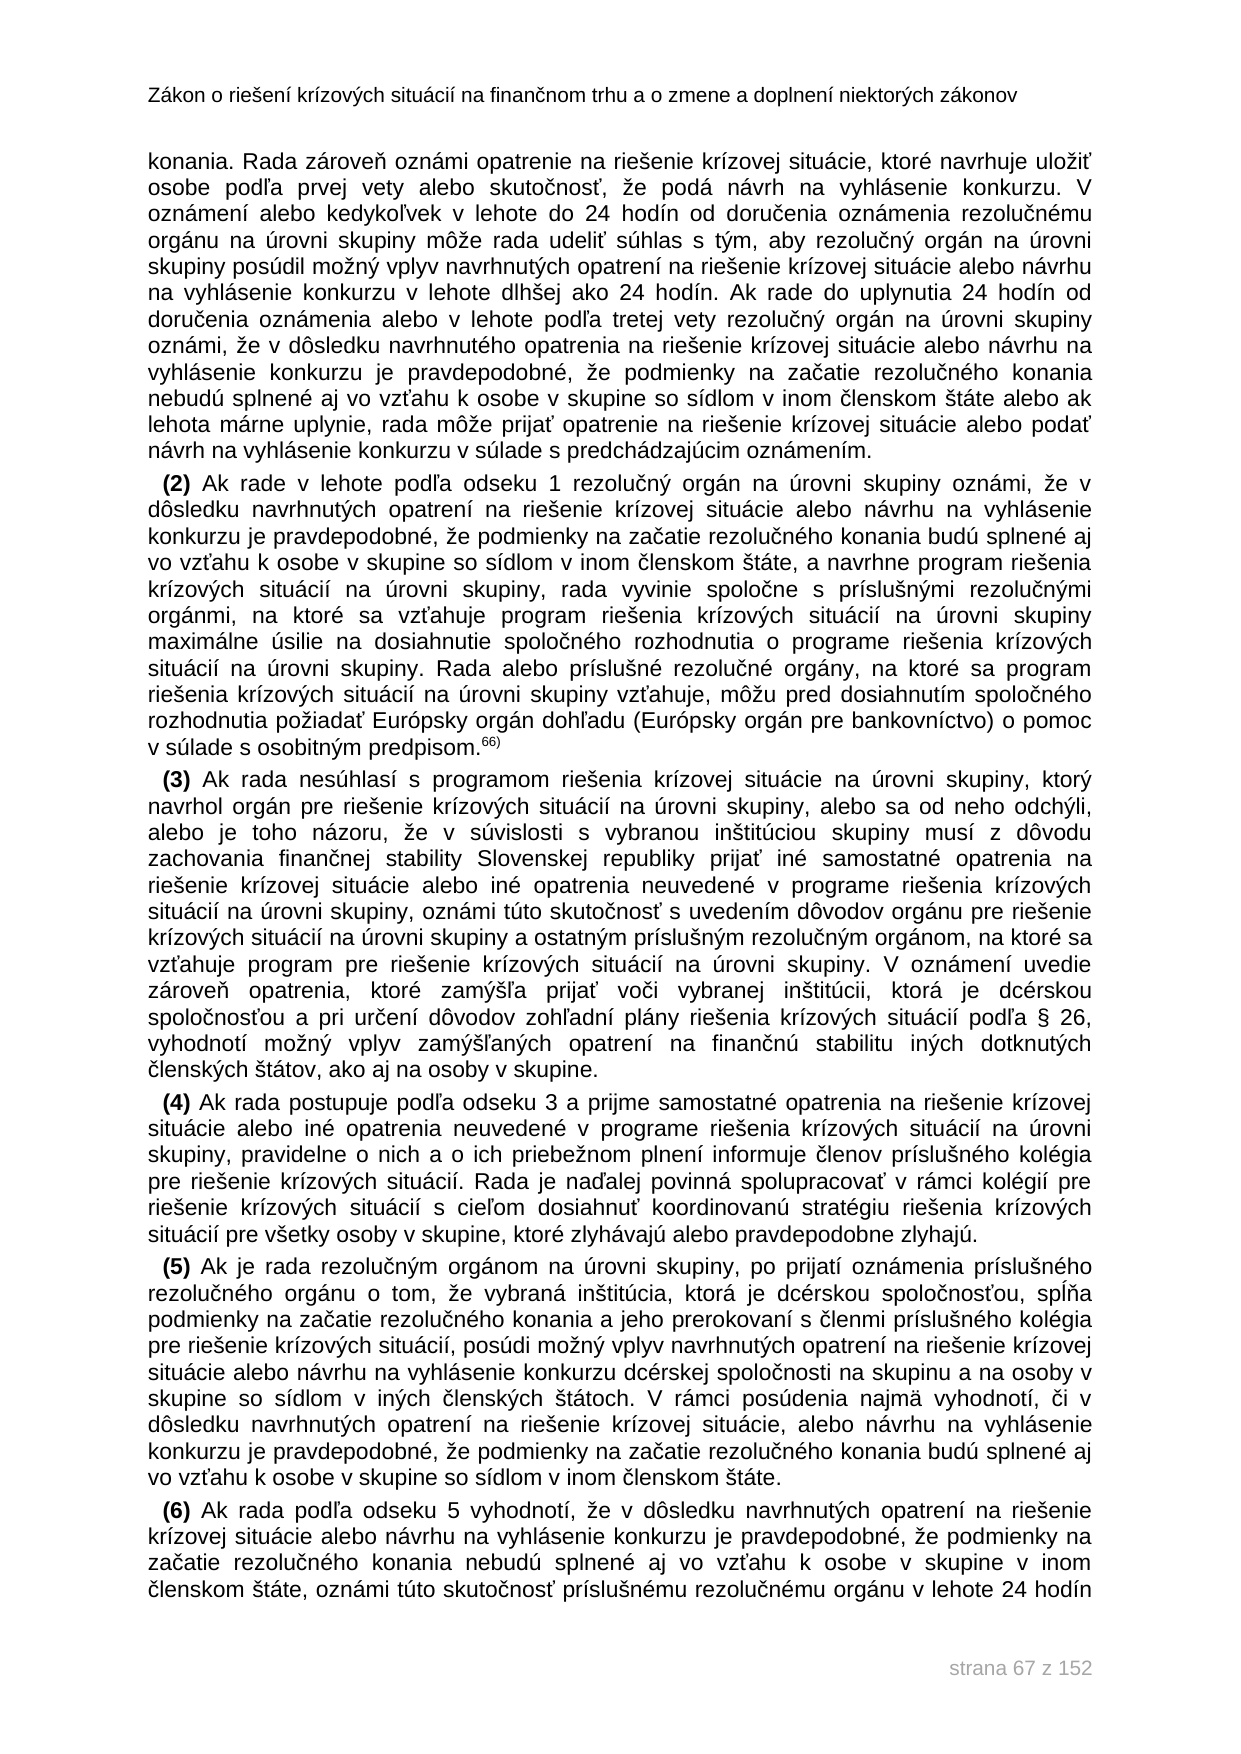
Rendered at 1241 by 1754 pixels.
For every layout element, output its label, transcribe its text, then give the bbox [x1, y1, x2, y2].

text (4) Ak rada postupuje podľa odseku 3 a prijme samostatné opatrenia na riešenie krízovej situácie alebo iné opatrenia neuvedené v programe riešenia krízových situácií na úrovni skupiny, pravidelne o nich a o ich priebežnom plnení informuje členov príslušného kolégia pre riešenie krízových situácií. Rada je naďalej povinná spolupracovať v rámci kolégií pre riešenie krízových situácií s cieľom dosiahnuť koordinovanú stratégiu riešenia krízových situácií pre všetky osoby v skupine, ktoré zlyhávajú alebo pravdepodobne zlyhajú. [148, 1089, 1093, 1247]
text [148, 148, 1093, 464]
text (3) Ak rada nesúhlasí s programom riešenia krízovej situácie na úrovni skupiny, ktorý navrhol orgán pre riešenie krízových situácií na úrovni skupiny, alebo sa od neho odchýli, alebo je toho názoru, že v súvislosti s vybranou inštitúciou skupiny musí z dôvodu zachovania finančnej stability Slovenskej republiky prijať iné samostatné opatrenia na riešenie krízovej situácie alebo iné opatrenia neuvedené v programe riešenia krízových situácií na úrovni skupiny, oznámi túto skutočnosť s uvedením dôvodov orgánu pre riešenie krízových situácií na úrovni skupiny a ostatným príslušným rezolučným orgánom, na ktoré sa vzťahuje program pre riešenie krízových situácií na úrovni skupiny. V oznámení uvedie zároveň opatrenia, ktoré zamýšľa prijať voči vybranej inštitúcii, ktorá je dcérskou spoločnosťou a pri určení dôvodov zohľadní plány riešenia krízových situácií podľa § 26, vyhodnotí možný vplyv zamýšľaných opatrení na finančnú stabilitu iných dotknutých členských štátov, ako aj na osoby v skupine. [148, 766, 1093, 1082]
text (2) Ak rade v lehote podľa odseku 1 rezolučný orgán na úrovni skupiny oznámi, že v dôsledku navrhnutých opatrení na riešenie krízovej situácie alebo návrhu na vyhlásenie konkurzu je pravdepodobné, že podmienky na začatie rezolučného konania budú splnené aj vo vzťahu k osobe v skupine so sídlom v inom členskom štáte, a navrhne program riešenia krízových situácií na úrovni skupiny, rada vyvinie spoločne s príslušnými rezolučnými orgánmi, na ktoré sa vzťahuje program riešenia krízových situácií na úrovni skupiny maximálne úsilie na dosiahnutie spoločného rozhodnutia o programe riešenia krízových situácií na úrovni skupiny. Rada alebo príslušné rezolučné orgány, na ktoré sa program riešenia krízových situácií na úrovni skupiny vzťahuje, môžu pred dosiahnutím spoločného rozhodnutia požiadať Európsky orgán dohľadu (Európsky orgán pre bankovníctvo) o pomoc v súlade s osobitným predpisom.66) [148, 470, 1093, 760]
text (5) Ak je rada rezolučným orgánom na úrovni skupiny, po prijatí oznámenia príslušného rezolučného orgánu o tom, že vybraná inštitúcia, ktorá je dcérskou spoločnosťou, spĺňa podmienky na začatie rezolučného konania a jeho prerokovaní s členmi príslušného kolégia pre riešenie krízových situácií, posúdi možný vplyv navrhnutých opatrení na riešenie krízovej situácie alebo návrhu na vyhlásenie konkurzu dcérskej spoločnosti na skupinu a na osoby v skupine so sídlom v iných členských štátoch. V rámci posúdenia najmä vyhodnotí, či v dôsledku navrhnutých opatrení na riešenie krízovej situácie, alebo návrhu na vyhlásenie konkurzu je pravdepodobné, že podmienky na začatie rezolučného konania budú splnené aj vo vzťahu k osobe v skupine so sídlom v inom členskom štáte. [148, 1253, 1093, 1490]
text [148, 1497, 1093, 1602]
